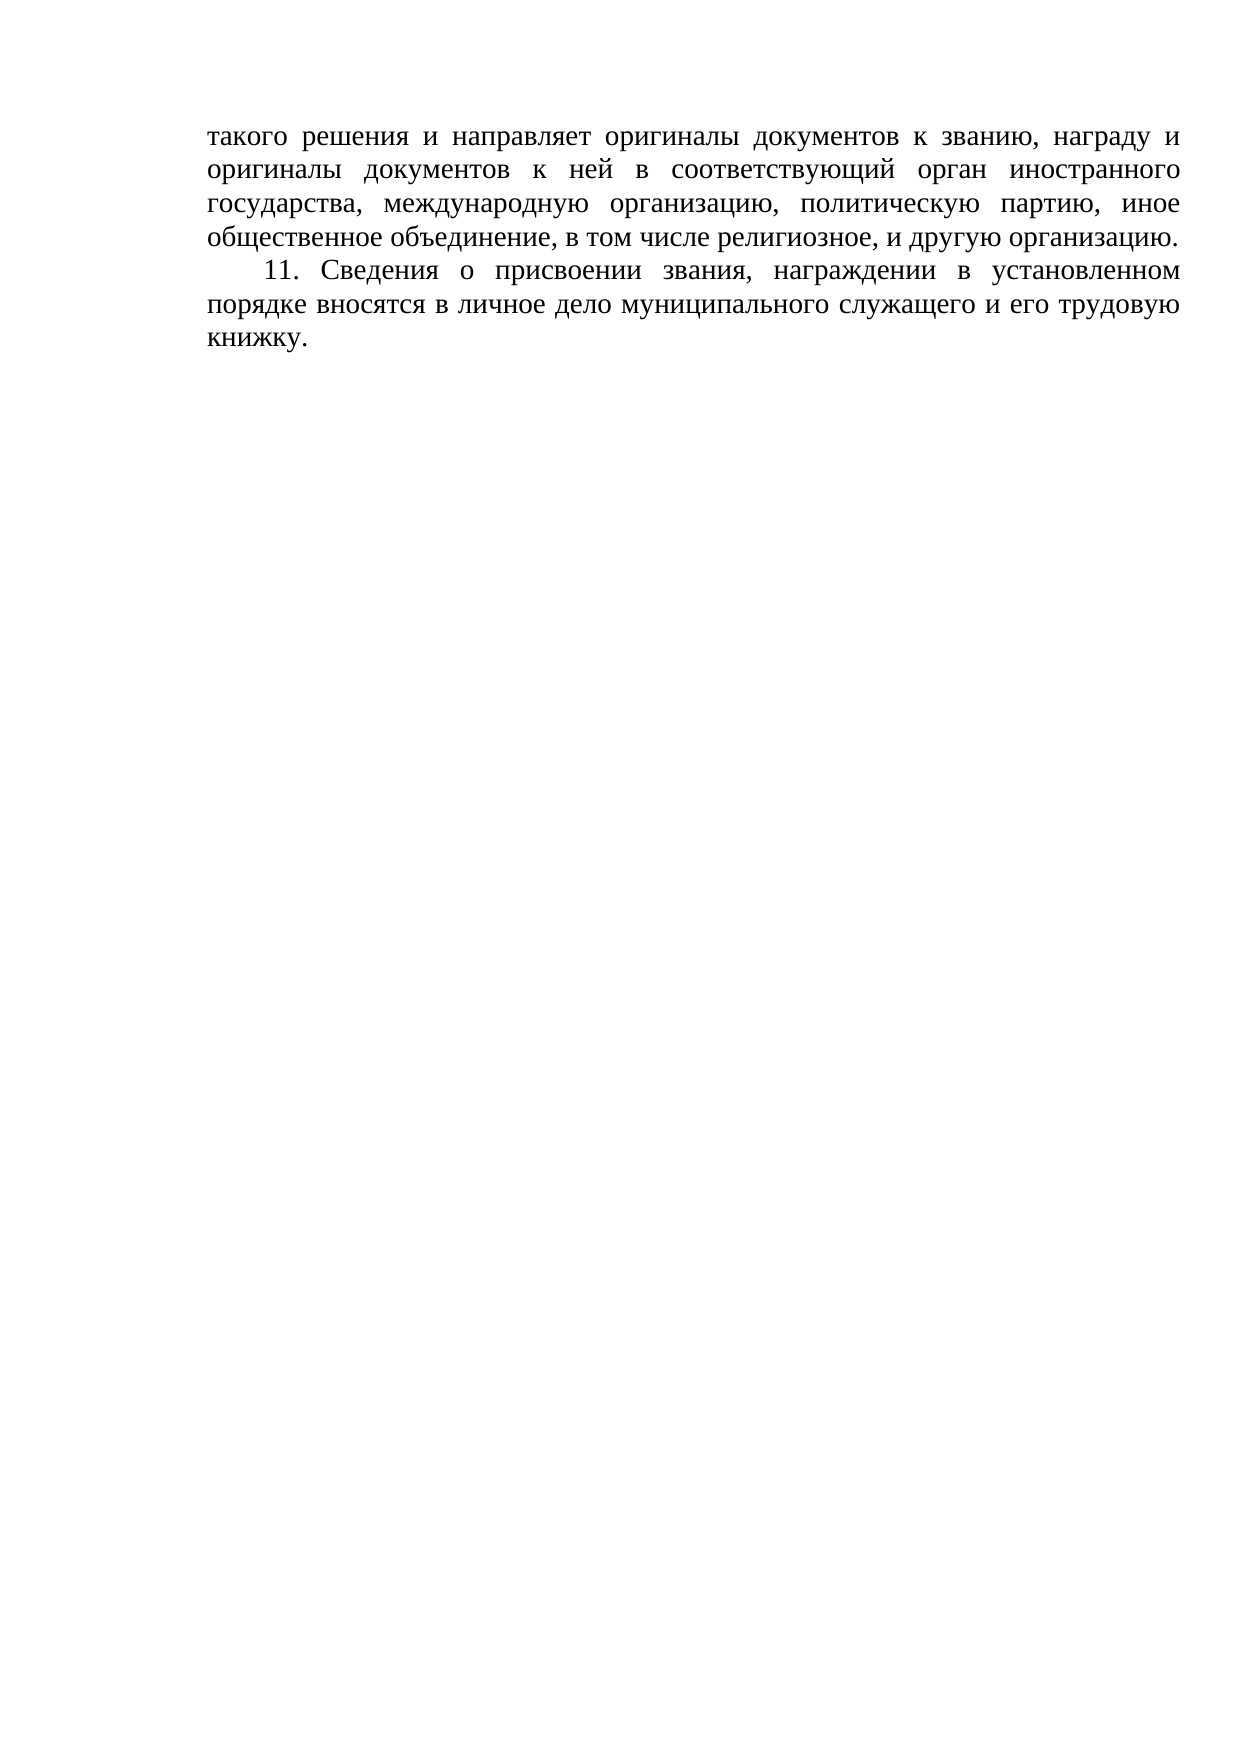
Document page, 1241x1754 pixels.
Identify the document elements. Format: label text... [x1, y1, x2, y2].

text 11. Сведения о присвоении звания, награждении в установленном порядке вносятся в личное дело муниципального служащего и его трудовую книжку. [207, 252, 1181, 353]
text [207, 118, 1181, 252]
